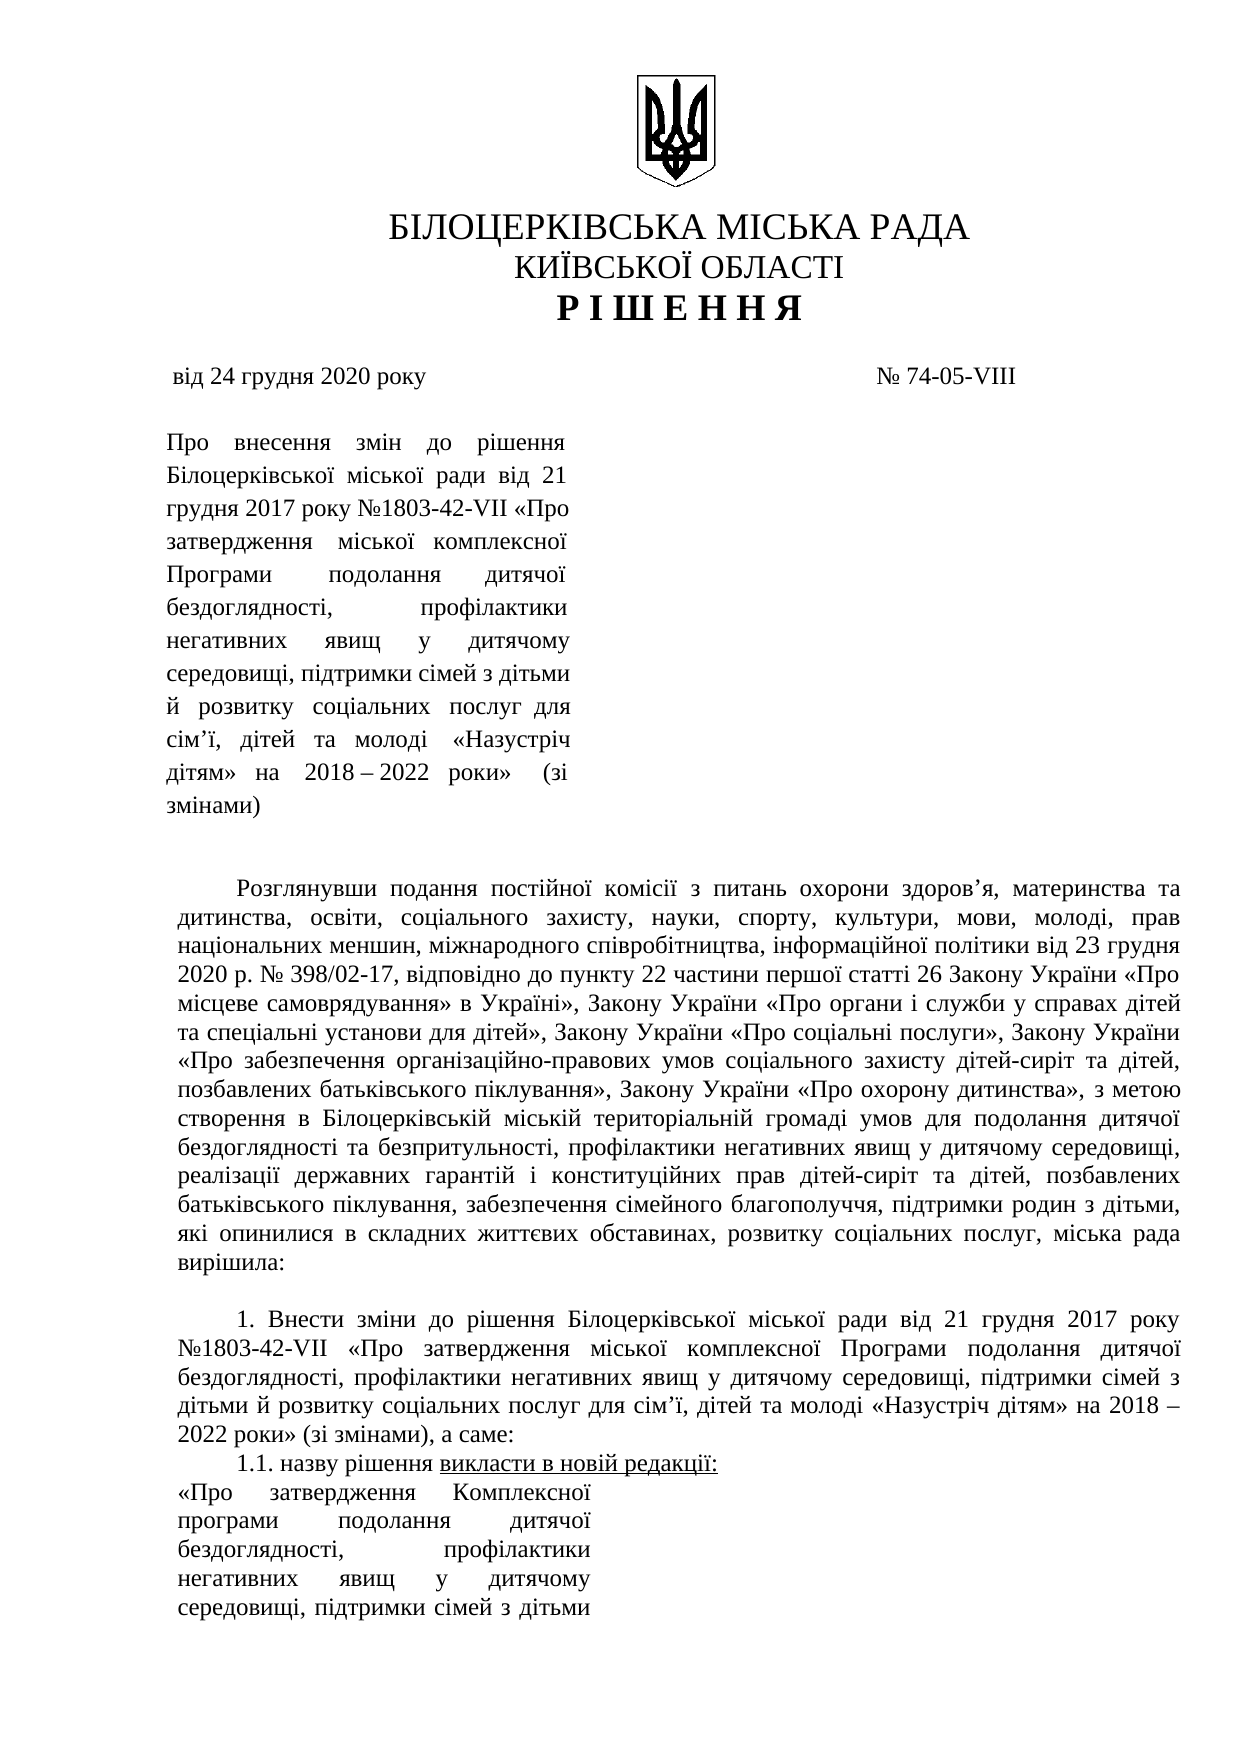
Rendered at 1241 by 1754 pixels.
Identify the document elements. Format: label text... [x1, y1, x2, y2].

text КИЇВСЬКОЇ ОБЛАСТІ [177, 247, 1181, 286]
picture [631, 68, 726, 195]
text 1.1. назву рішення викласти в новій редакції: [177, 1448, 1181, 1477]
text Р І Ш Е Н Н Я [177, 286, 1181, 329]
text 1. Внести зміни до рішення Білоцерківської міської ради від 21 грудня 2017 року №1803-42-VІІ «Про затвердження міської комплексної Програми подолання дитячої бездоглядності, профілактики негативних явищ у дитячому середовищі, підтримки сімей з дітьми й розвитку соціальних послуг для сім’ї, дітей та молоді «Назустріч дітям» на 2018 – 2022 роки» (зі змінами), а саме: [177, 1304, 1181, 1448]
text БІЛОЦЕРКІВСЬКА МІСЬКА РАДА [177, 204, 1181, 247]
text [177, 1477, 591, 1621]
text Розглянувши подання постійної комісії з питань охорони здоров’я, материнства та дитинства, освіти, соціального захисту, науки, спорту, культури, мови, молоді, прав національних меншин, міжнародного співробітництва, інформаційної політики від 23 грудня 2020 р. № 398/02-17, відповідно до пункту 22 частини першої статті 26 Закону України «Про місцеве самоврядування» в Україні», Закону України «Про органи і служби у справах дітей та спеціальні установи для дітей», Закону України «Про соціальні послуги», Закону України «Про забезпечення організаційно-правових умов соціального захисту дітей-сиріт та дітей, позбавлених батьківського піклування», Закону України «Про охорону дитинства», з метою створення в Білоцерківській міській територіальній громаді умов для подолання дитячої бездоглядності та безпритульності, профілактики негативних явищ у дитячому середовищі, реалізації державних гарантій і конституційних прав дітей-сиріт та дітей, позбавлених батьківського піклування, забезпечення сімейного благополуччя, підтримки родин з дітьми, які опинилися в складних життєвих обставинах, розвитку соціальних послуг, міська рада вирішила: [177, 873, 1181, 1276]
text від 24 грудня 2020 року № 74-05-VIIІ Про внесення змін до рішення Білоцерківської міської ради від 21 грудня 2017 року №1803-42-VІІ «Про затвердження міської комплексної Програми подолання дитячої бездоглядності, профілактики негативних явищ у дитячому середовищі, підтримки сімей з дітьми й розвитку соціальних послуг для сім’ї, дітей та молоді «Назустріч дітям» на 2018 – 2022 роки» (зі змінами) [166, 329, 1181, 819]
